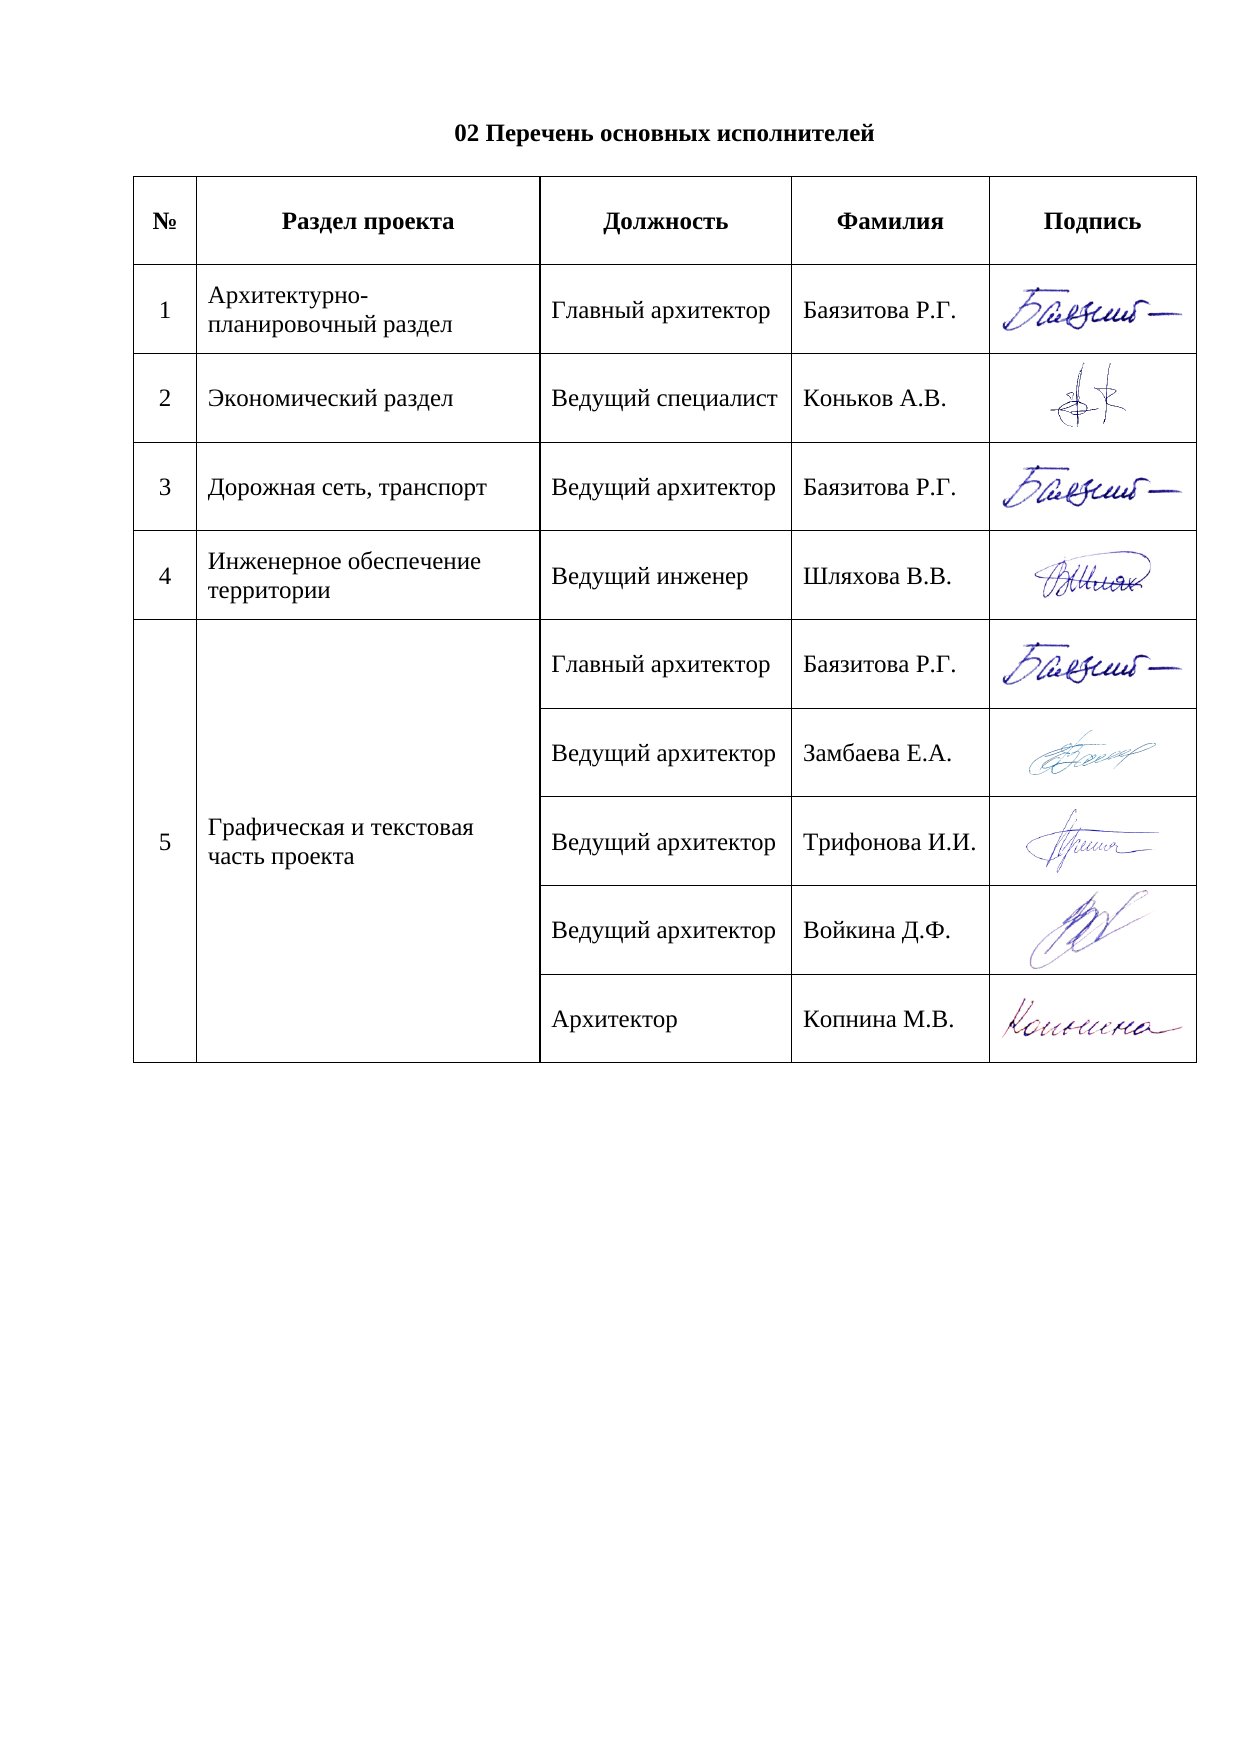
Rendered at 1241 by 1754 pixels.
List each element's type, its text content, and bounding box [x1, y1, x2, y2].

picture [1034, 551, 1151, 599]
table_cell Копнина М.В. [792, 975, 989, 1062]
table_header № [134, 177, 196, 264]
picture [1002, 287, 1183, 331]
table_header Должность [541, 177, 791, 264]
picture [1029, 730, 1156, 775]
table_cell Баязитова Р.Г. [792, 265, 989, 353]
table_cell 4 [134, 531, 196, 619]
table_header Подпись [990, 177, 1196, 264]
picture [1001, 998, 1184, 1038]
picture [1002, 642, 1183, 685]
picture [1029, 890, 1156, 969]
table_cell Замбаева Е.А. [792, 709, 989, 796]
table_cell 5 [134, 620, 196, 1062]
table_cell [990, 443, 1196, 530]
table_cell Дорожная сеть, транспорт [197, 443, 539, 530]
picture [1045, 357, 1134, 433]
table_cell Графическая и текстовая часть проекта [197, 620, 539, 1062]
table_cell [990, 975, 1196, 1062]
table_cell Коньков А.В. [792, 354, 989, 442]
table_cell [990, 354, 1196, 442]
text 02 Перечень основных исполнителей [148, 118, 1181, 147]
table_cell [990, 797, 1196, 885]
table_cell 3 [134, 443, 196, 530]
table_cell Шляхова В.В. [792, 531, 989, 619]
table_cell Архитектор [541, 975, 791, 1062]
table_cell Главный архитектор [541, 620, 791, 708]
table_cell 2 [134, 354, 196, 442]
table_cell Главный архитектор [541, 265, 791, 353]
table_cell Баязитова Р.Г. [792, 620, 989, 708]
table_cell Ведущий архитектор [541, 797, 791, 885]
table_cell Баязитова Р.Г. [792, 443, 989, 530]
table_cell Архитектурно-планировочный раздел [197, 265, 539, 353]
table_cell Ведущий архитектор [541, 443, 791, 530]
table_cell Ведущий специалист [541, 354, 791, 442]
table_cell Трифонова И.И. [792, 797, 989, 885]
table_cell [990, 886, 1196, 973]
table_cell Войкина Д.Ф. [792, 886, 989, 973]
table_cell Ведущий инженер [541, 531, 791, 619]
picture [1002, 465, 1183, 508]
table_cell 1 [134, 265, 196, 353]
table_cell Инженерное обеспечение территории [197, 531, 539, 619]
table_cell [990, 265, 1196, 353]
table_header Раздел проекта [197, 177, 539, 264]
table_cell [990, 531, 1196, 619]
table_cell Ведущий архитектор [541, 886, 791, 973]
table_cell [990, 620, 1196, 708]
table_cell [990, 709, 1196, 796]
table_header Фамилия [792, 177, 989, 264]
table_cell Экономический раздел [197, 354, 539, 442]
picture [1026, 809, 1159, 873]
table_cell Ведущий архитектор [541, 709, 791, 796]
